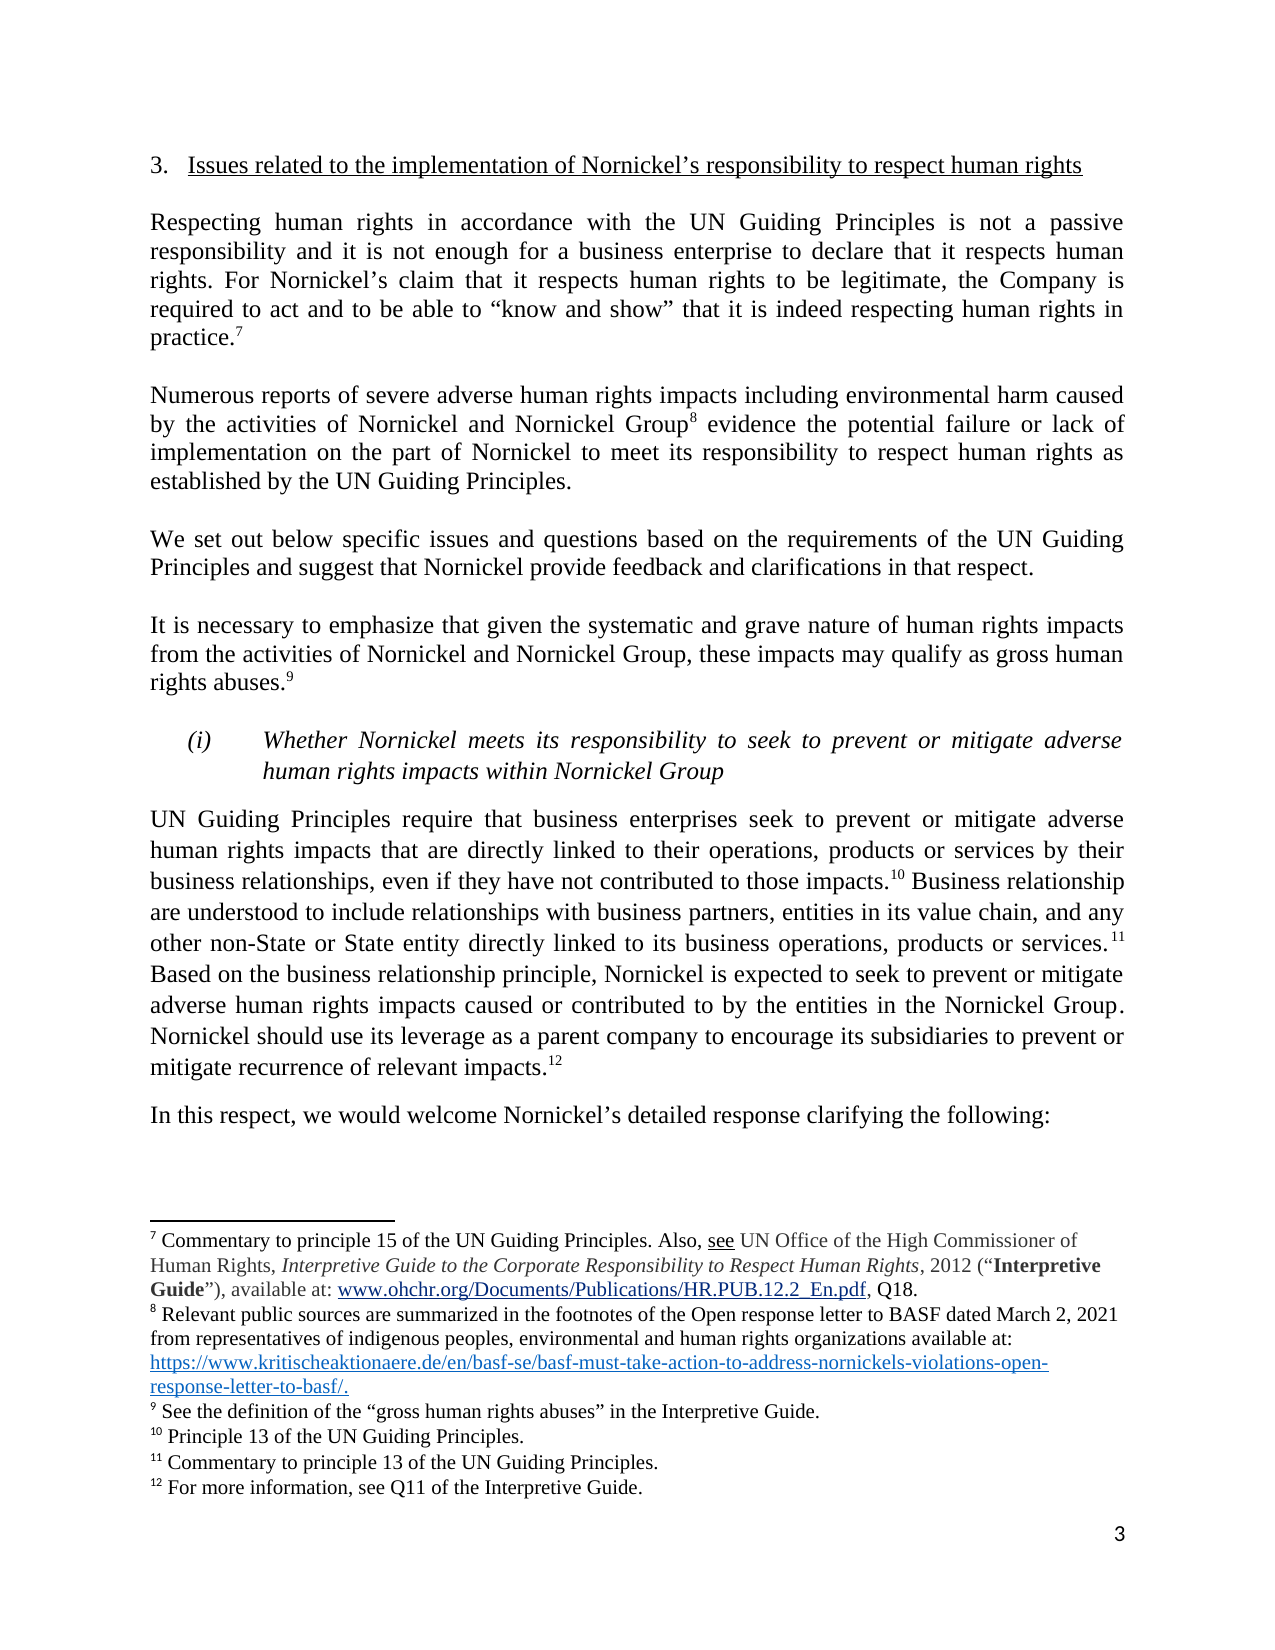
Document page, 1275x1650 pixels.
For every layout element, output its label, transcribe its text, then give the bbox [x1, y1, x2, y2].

text UN Guiding Principles require that business enterprises seek to prevent or mitigate adverse human rights impacts that are directly linked to their operations, products or services by their business relationships, even if they have not contributed to those impacts. Business relationship are understood to include relationships with business partners, entities in its value chain, and any other non-State or State entity directly linked to its business operations, products or services. Based on the business relationship principle, Nornickel is expected to seek to prevent or mitigate adverse human rights impacts caused or contributed to by the entities in the Nornickel Group. Nornickel should use its leverage as a parent company to encourage its subsidiaries to prevent or mitigate recurrence of relevant impacts. [150, 804, 1125, 1081]
text Numerous reports of severe adverse human rights impacts including environmental harm caused by the activities of Nornickel and Nornickel Group evidence the potential failure or lack of implementation on the part of Nornickel to meet its responsibility to respect human rights as established by the UN Guiding Principles. [150, 380, 1125, 495]
list Issues related to the implementation of Nornickel’s responsibility to respect human rights [150, 150, 1125, 179]
text We set out below specific issues and questions based on the requirements of the UN Guiding Principles and suggest that Nornickel provide feedback and clarifications in that respect. [150, 524, 1125, 581]
text It is necessary to emphasize that given the systematic and grave nature of human rights impacts from the activities of Nornickel and Nornickel Group, these impacts may qualify as gross human rights abuses. [150, 610, 1125, 696]
list Whether Nornickel meets its responsibility to seek to prevent or mitigate adverse human rights impacts within Nornickel Group [187, 725, 1125, 785]
text Respecting human rights in accordance with the UN Guiding Principles is not a passive responsibility and it is not enough for a business enterprise to declare that it respects human rights. For Nornickel’s claim that it respects human rights to be legitimate, the Company is required to act and to be able to “know and show” that it is indeed respecting human rights in practice. [150, 207, 1125, 351]
text In this respect, we would welcome Nornickel’s detailed response clarifying the following: [150, 1100, 1125, 1128]
